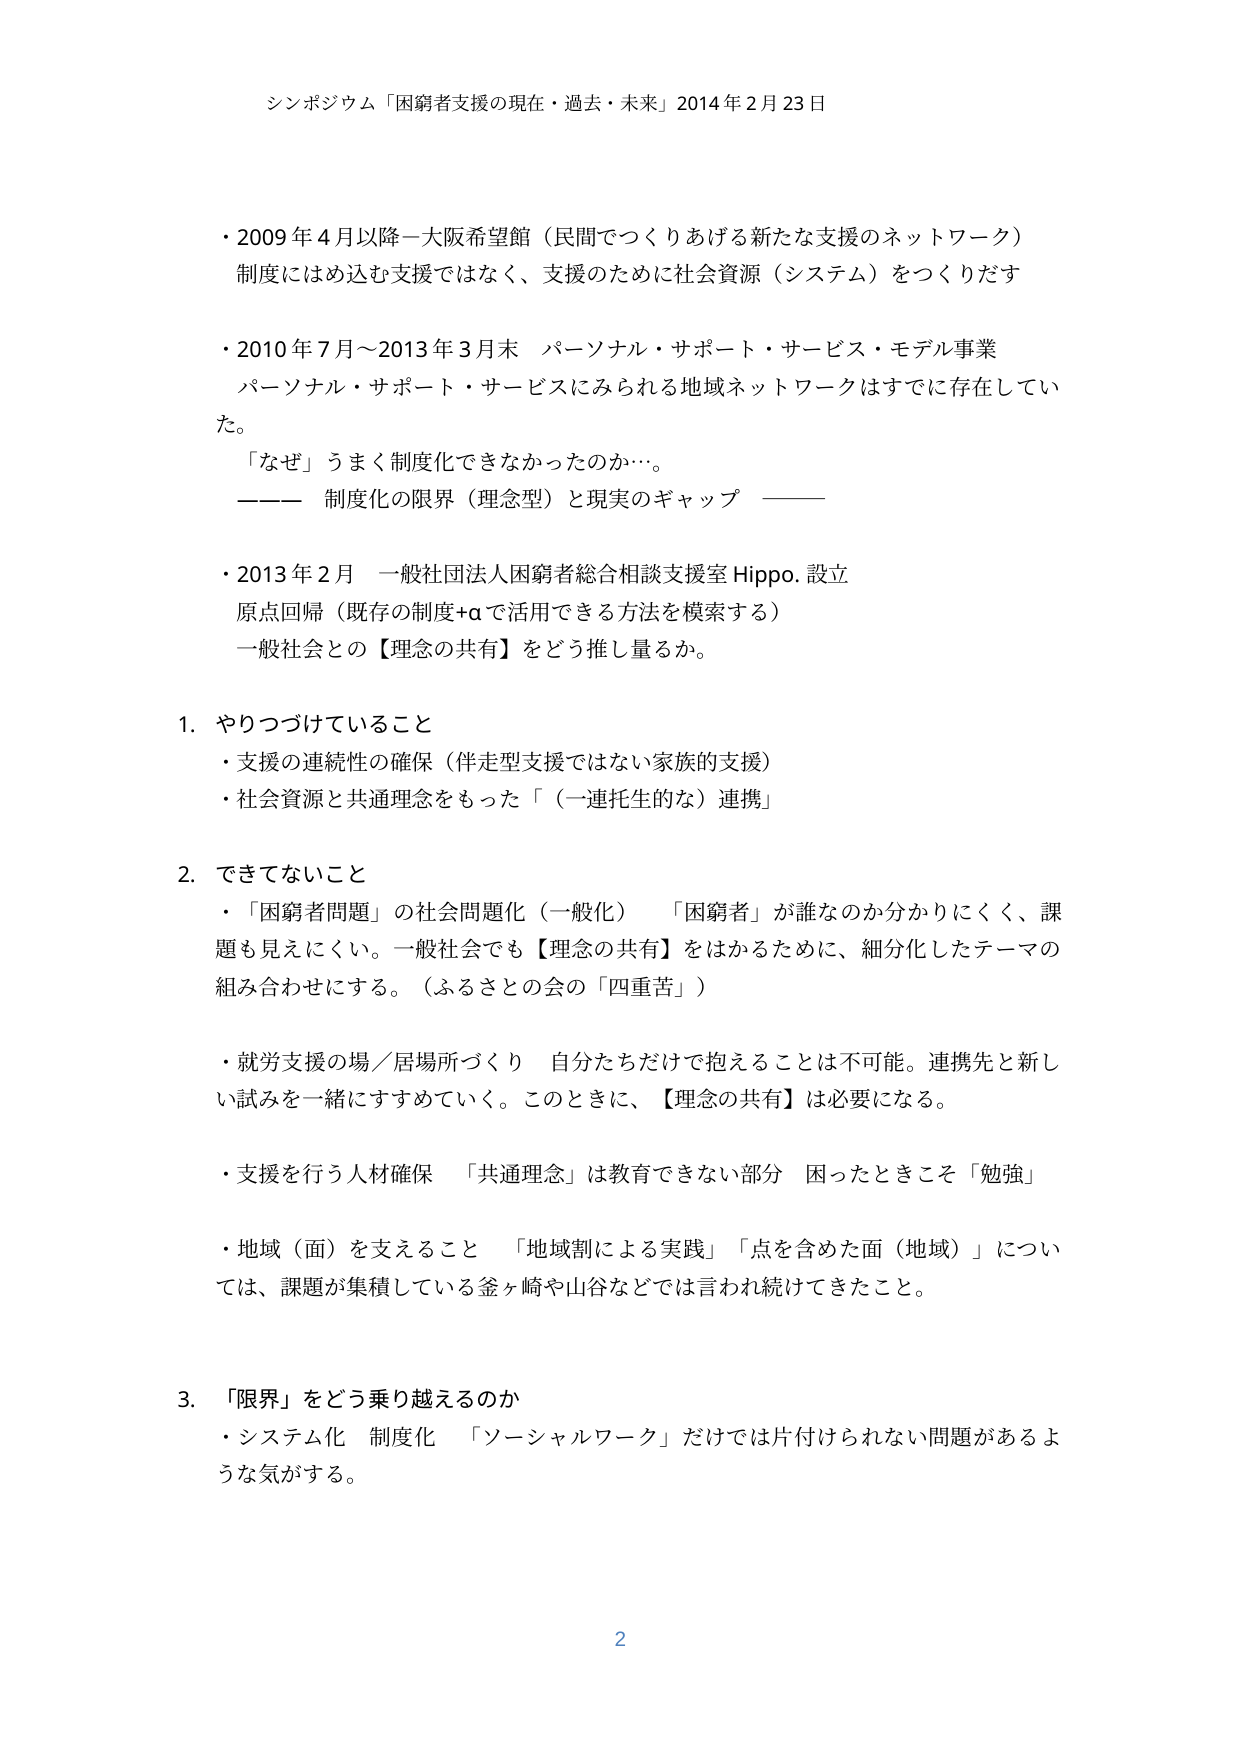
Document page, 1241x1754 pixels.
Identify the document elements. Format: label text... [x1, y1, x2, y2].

list やりつづけていること [177, 704, 1063, 742]
list ・地域（面）を支えること 「地域割による実践」「点を含めた面（地域）」については、課題が集積している釜ヶ崎や山谷などでは言われ続けてきたこと。 [215, 1229, 1063, 1304]
list ・就労支援の場／居場所づくり 自分たちだけで抱えることは不可能。連携先と新しい試みを一緒にすすめていく。このときに、【理念の共有】は必要になる。 [215, 1042, 1063, 1117]
list ・「困窮者問題」の社会問題化（一般化） 「困窮者」が誰なのか分かりにくく、課題も見えにくい。一般社会でも【理念の共有】をはかるために、細分化したテーマの組み合わせにする。（ふるさとの会の「四重苦」） [215, 892, 1063, 1004]
list 「限界」をどう乗り越えるのか [177, 1379, 1063, 1417]
list ・2013年2月 一般社団法人困窮者総合相談支援室Hippo. 設立 [215, 554, 1063, 592]
list パーソナル・サポート・サービスにみられる地域ネットワークはすでに存在していた。 [215, 367, 1063, 442]
list ・社会資源と共通理念をもった「（一連托生的な）連携」 [215, 779, 1063, 817]
list ・2009年4月以降－大阪希望館（民間でつくりあげる新たな支援のネットワーク） [215, 217, 1063, 254]
list ・2010年7月～2013年3月末 パーソナル・サポート・サービス・モデル事業 [215, 329, 1063, 367]
list ・支援を行う人材確保 「共通理念」は教育できない部分 困ったときこそ「勉強」 [215, 1154, 1063, 1192]
list 「なぜ」うまく制度化できなかったのか…。 [215, 442, 1063, 479]
list 制度にはめ込む支援ではなく、支援のために社会資源（システム）をつくりだす [215, 254, 1063, 292]
list 原点回帰（既存の制度+αで活用できる方法を模索する） [215, 592, 1063, 629]
list ――― 制度化の限界（理念型）と現実のギャップ ――― [215, 479, 1063, 517]
list ・支援の連続性の確保（伴走型支援ではない家族的支援） [215, 742, 1063, 779]
text ・システム化 制度化 「ソーシャルワーク」だけでは片付けられない問題があるような気がする。 [215, 1417, 1063, 1492]
list できてないこと [177, 854, 1063, 892]
list 一般社会との【理念の共有】をどう推し量るか。 [215, 629, 1063, 667]
